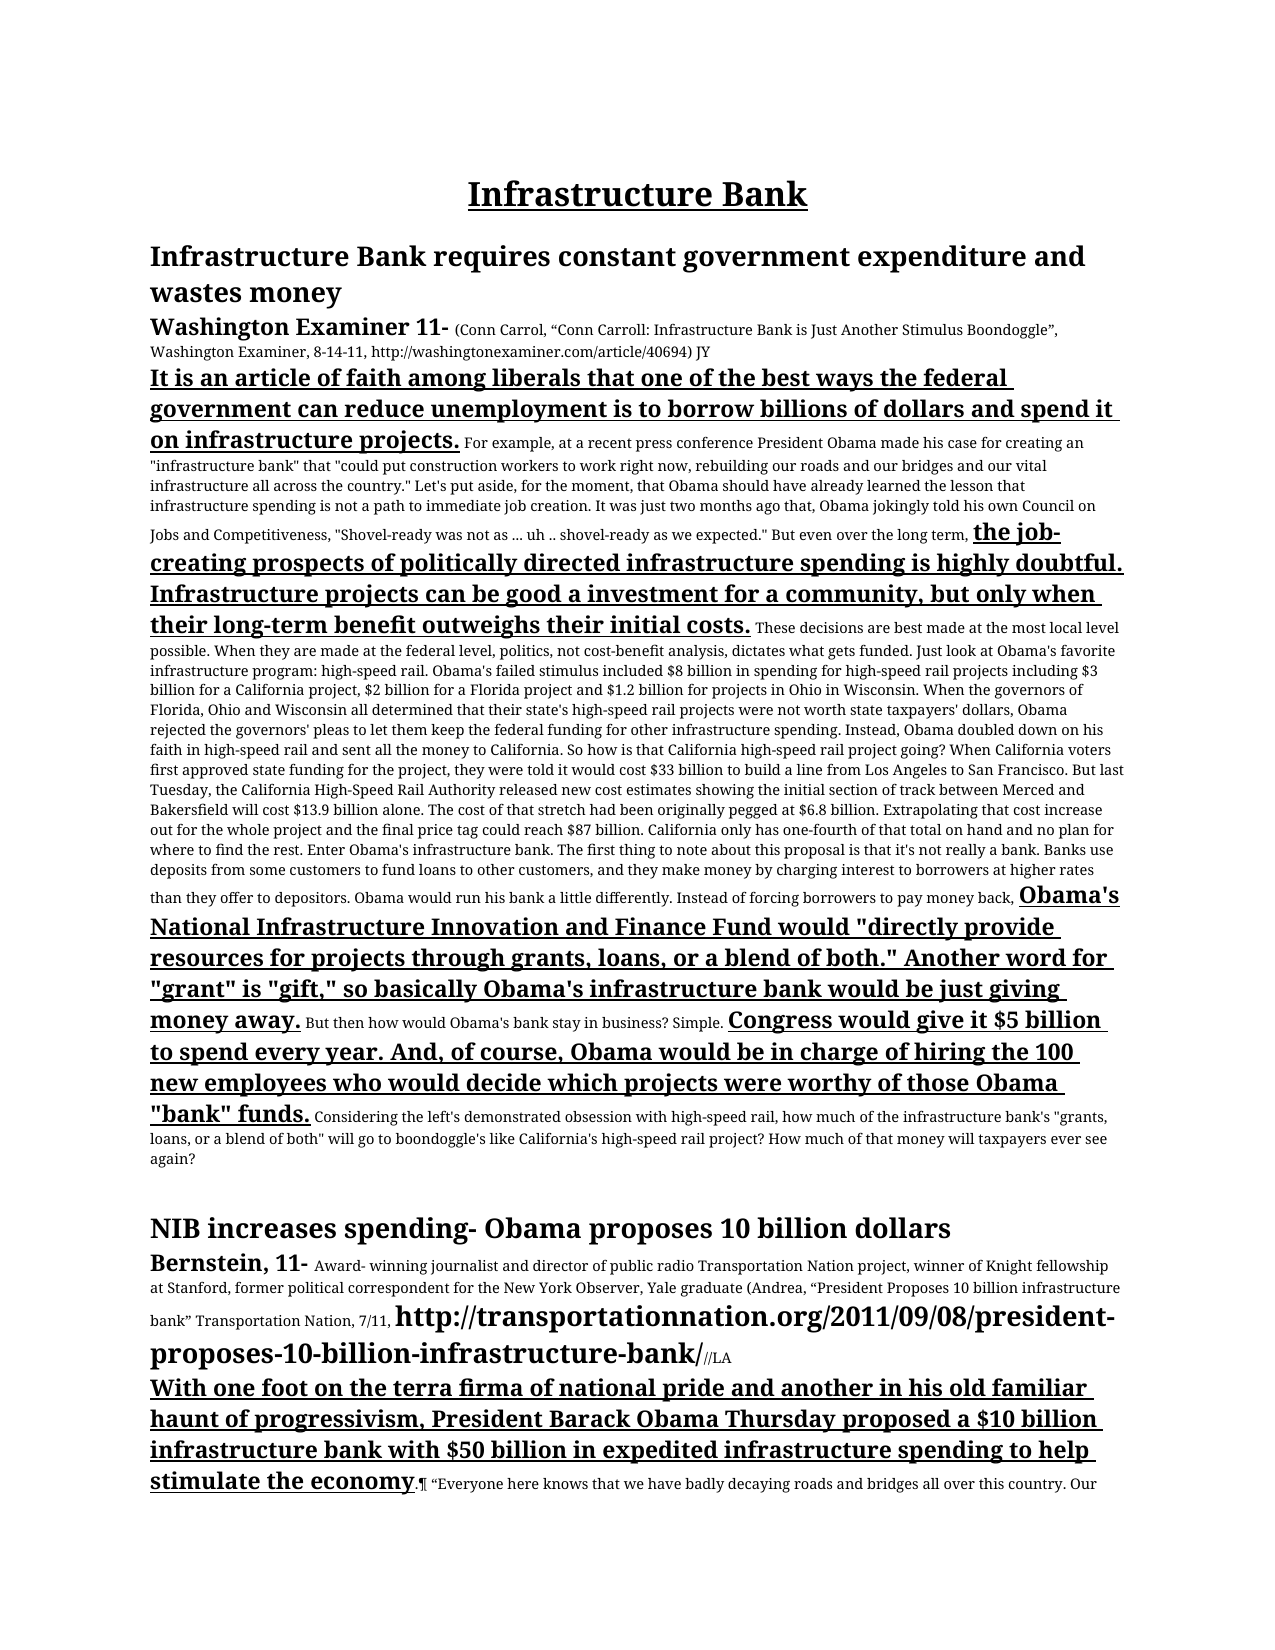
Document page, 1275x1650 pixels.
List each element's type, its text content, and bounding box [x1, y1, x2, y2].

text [150, 1371, 1125, 1496]
subtitle Infrastructure Bank [150, 171, 1125, 216]
text It is an article of faith among liberals that one of the best ways the federal government can reduce unemployment is to borrow billions of dollars and spend it on infrastructure projects. For example, at a recent press conference President Obama made his case for creating an "infrastructure bank" that "could put construction workers to work right now, rebuilding our roads and our bridges and our vital infrastructure all across the country." Let's put aside, for the moment, that Obama should have already learned the lesson that infrastructure spending is not a path to immediate job creation. It was just two months ago that, Obama jokingly told his own Council on Jobs and Competitiveness, "Shovel-ready was not as ... uh .. shovel-ready as we expected." But even over the long term, the job-creating prospects of politically directed infrastructure spending is highly doubtful. Infrastructure projects can be good a investment for a community, but only when their long-term benefit outweighs their initial costs. These decisions are best made at the most local level possible. When they are made at the federal level, politics, not cost-benefit analysis, dictates what gets funded. Just look at Obama's favorite infrastructure program: high-speed rail. Obama's failed stimulus included $8 billion in spending for high-speed rail projects including $3 billion for a California project, $2 billion for a Florida project and $1.2 billion for projects in Ohio in Wisconsin. When the governors of Florida, Ohio and Wisconsin all determined that their state's high-speed rail projects were not worth state taxpayers' dollars, Obama rejected the governors' pleas to let them keep the federal funding for other infrastructure spending. Instead, Obama doubled down on his faith in high-speed rail and sent all the money to California. So how is that California high-speed rail project going? When California voters first approved state funding for the project, they were told it would cost $33 billion to build a line from Los Angeles to San Francisco. But last Tuesday, the California High-Speed Rail Authority released new cost estimates showing the initial section of track between Merced and Bakersfield will cost $13.9 billion alone. The cost of that stretch had been originally pegged at $6.8 billion. Extrapolating that cost increase out for the whole project and the final price tag could reach $87 billion. California only has one-fourth of that total on hand and no plan for where to find the rest. Enter Obama's infrastructure bank. The first thing to note about this proposal is that it's not really a bank. Banks use deposits from some customers to fund loans to other customers, and they make money by charging interest to borrowers at higher rates than they offer to depositors. Obama would run his bank a little differently. Instead of forcing borrowers to pay money back, Obama's National Infrastructure Innovation and Finance Fund would "directly provide resources for projects through grants, loans, or a blend of both." Another word for "grant" is "gift," so basically Obama's infrastructure bank would be just giving money away. But then how would Obama's bank stay in business? Simple. Congress would give it $5 billion to spend every year. And, of course, Obama would be in charge of hiring the 100 new employees who would decide which projects were worthy of those Obama "bank" funds. Considering the left's demonstrated obsession with high-speed rail, how much of the infrastructure bank's "grants, loans, or a blend of both" will go to boondoggle's like California's high-speed rail project? How much of that money will taxpayers ever see again? [150, 362, 1125, 1169]
subtitle Infrastructure Bank requires constant government expenditure and wastes money [150, 237, 1125, 311]
text Washington Examiner 11- (Conn Carrol, “Conn Carroll: Infrastructure Bank is Just Another Stimulus Boondoggle”, Washington Examiner, 8-14-11, http://washingtonexaminer.com/article/40694) JY [150, 311, 1125, 362]
text Bernstein, 11- Award- winning journalist and director of public radio Transportation Nation project, winner of Knight fellowship at Stanford, former political correspondent for the New York Observer, Yale graduate (Andrea, “President Proposes 10 billion infrastructure bank” Transportation Nation, 7/11, http://transportationnation.org/2011/09/08/president-proposes-10-billion-infrastructure-bank///LA [150, 1247, 1125, 1371]
subtitle NIB increases spending- Obama proposes 10 billion dollars [150, 1210, 1125, 1247]
